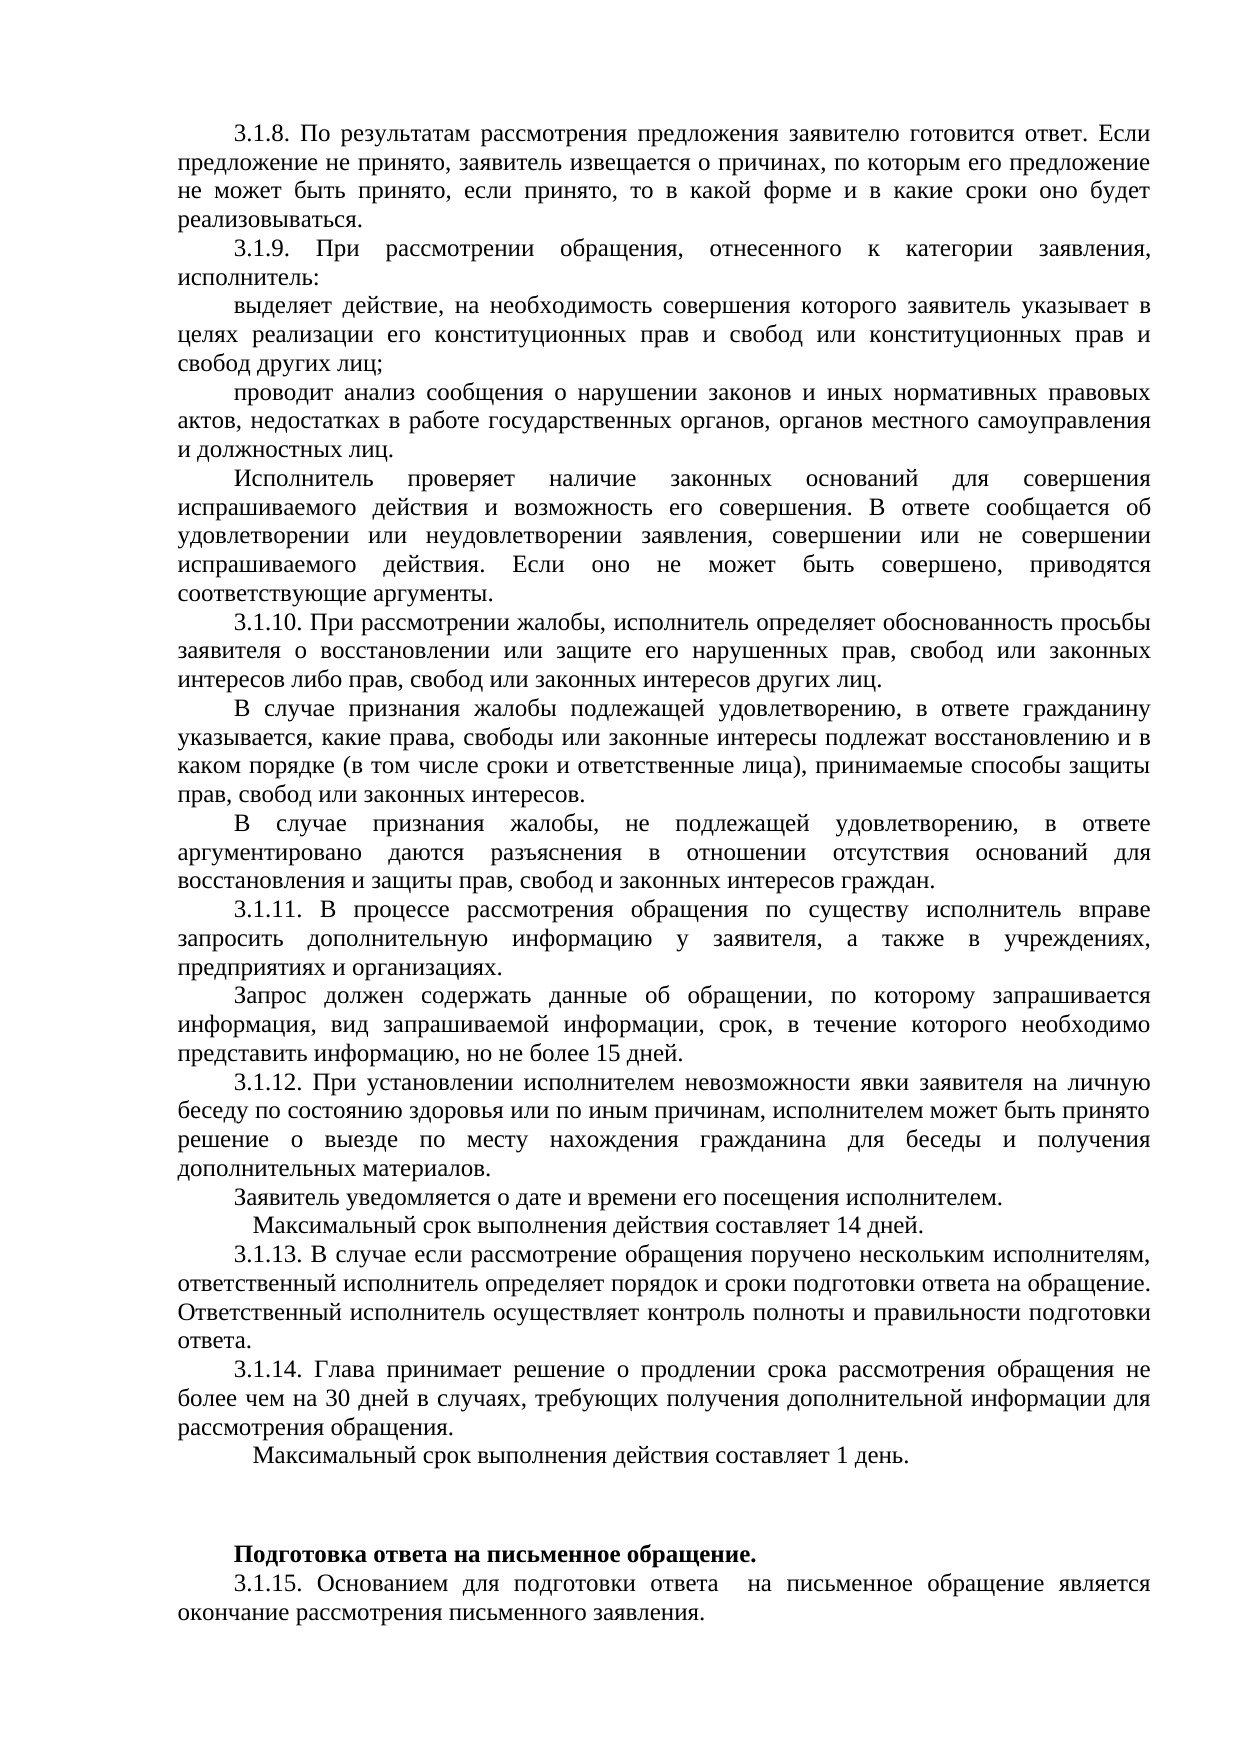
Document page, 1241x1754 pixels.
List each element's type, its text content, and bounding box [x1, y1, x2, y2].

text Исполнитель проверяет наличие законных оснований для совершения испрашиваемого действия и возможность его совершения. В ответе сообщается об удовлетворении или неудовлетворении заявления, совершении или не совершении испрашиваемого действия. Если оно не может быть совершено, приводятся соответствующие аргументы. [177, 463, 1152, 607]
text В случае признания жалобы подлежащей удовлетворению, в ответе гражданину указывается, какие права, свободы или законные интересы подлежат восстановлению и в каком порядке (в том числе сроки и ответственные лица), принимаемые способы защиты прав, свобод или законных интересов. [177, 693, 1152, 808]
text проводит анализ сообщения о нарушении законов и иных нормативных правовых актов, недостатках в работе государственных органов, органов местного самоуправления и должностных лиц. [177, 377, 1152, 463]
text 3.1.14. Глава принимает решение о продлении срока рассмотрения обращения не более чем на 30 дней в случаях, требующих получения дополнительной информации для рассмотрения обращения. [177, 1354, 1152, 1441]
text 3.1.12. При установлении исполнителем невозможности явки заявителя на личную беседу по состоянию здоровья или по иным причинам, исполнителем может быть принято решение о выезде по месту нахождения гражданина для беседы и получения дополнительных материалов. [177, 1067, 1152, 1182]
text 3.1.9. При рассмотрении обращения, отнесенного к категории заявления, исполнитель: [177, 233, 1152, 291]
text Запрос должен содержать данные об обращении, по которому запрашивается информация, вид запрашиваемой информации, срок, в течение которого необходимо представить информацию, но не более 15 дней. [177, 981, 1152, 1067]
text Максимальный срок выполнения действия составляет 14 дней. [177, 1211, 1152, 1239]
text 3.1.13. В случае если рассмотрение обращения поручено нескольким исполнителям, ответственный исполнитель определяет порядок и сроки подготовки ответа на обращение. Ответственный исполнитель осуществляет контроль полноты и правильности подготовки ответа. [177, 1239, 1152, 1354]
text 3.1.8. По результатам рассмотрения предложения заявителю готовится ответ. Если предложение не принято, заявитель извещается о причинах, по которым его предложение не может быть принято, если принято, то в какой форме и в какие сроки оно будет реализовываться. [177, 118, 1152, 233]
text 3.1.10. При рассмотрении жалобы, исполнитель определяет обоснованность просьбы заявителя о восстановлении или защите его нарушенных прав, свобод или законных интересов либо прав, свобод или законных интересов других лиц. [177, 607, 1152, 693]
text выделяет действие, на необходимость совершения которого заявитель указывает в целях реализации его конституционных прав и свобод или конституционных прав и свобод других лиц; [177, 291, 1152, 377]
text 3.1.11. В процессе рассмотрения обращения по существу исполнитель вправе запросить дополнительную информацию у заявителя, а также в учреждениях, предприятиях и организациях. [177, 894, 1152, 981]
text В случае признания жалобы, не подлежащей удовлетворению, в ответе аргументировано даются разъяснения в отношении отсутствия оснований для восстановления и защиты прав, свобод и законных интересов граждан. [177, 808, 1152, 894]
text 3.1.15. Основанием для подготовки ответа на письменное обращение является окончание рассмотрения письменного заявления. [177, 1568, 1152, 1626]
text Подготовка ответа на письменное обращение. [177, 1539, 1152, 1568]
text Максимальный срок выполнения действия составляет 1 день. [177, 1441, 1152, 1469]
text Заявитель уведомляется о дате и времени его посещения исполнителем. [177, 1182, 1152, 1211]
